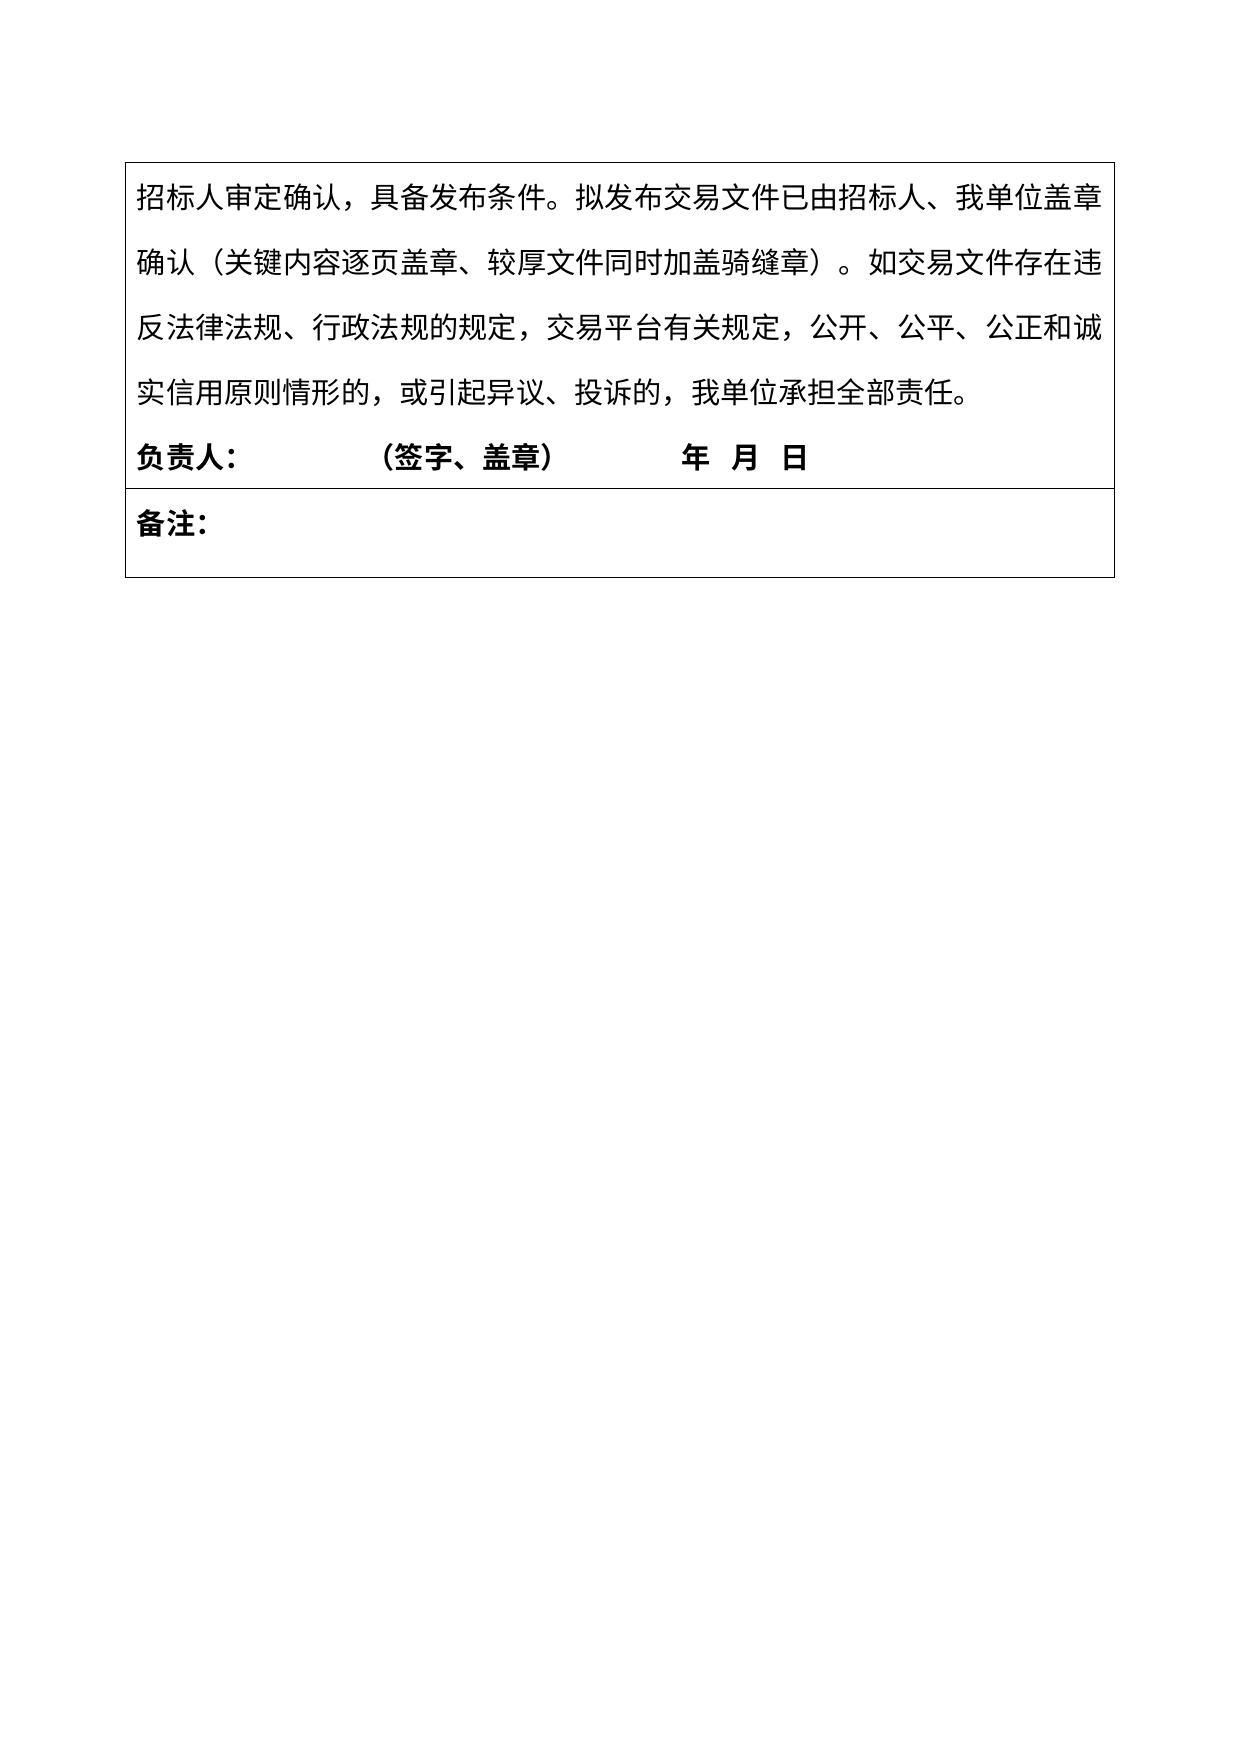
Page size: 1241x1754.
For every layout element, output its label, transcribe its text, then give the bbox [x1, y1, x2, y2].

table_cell 备注： [126, 489, 1114, 577]
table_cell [126, 163, 1114, 488]
